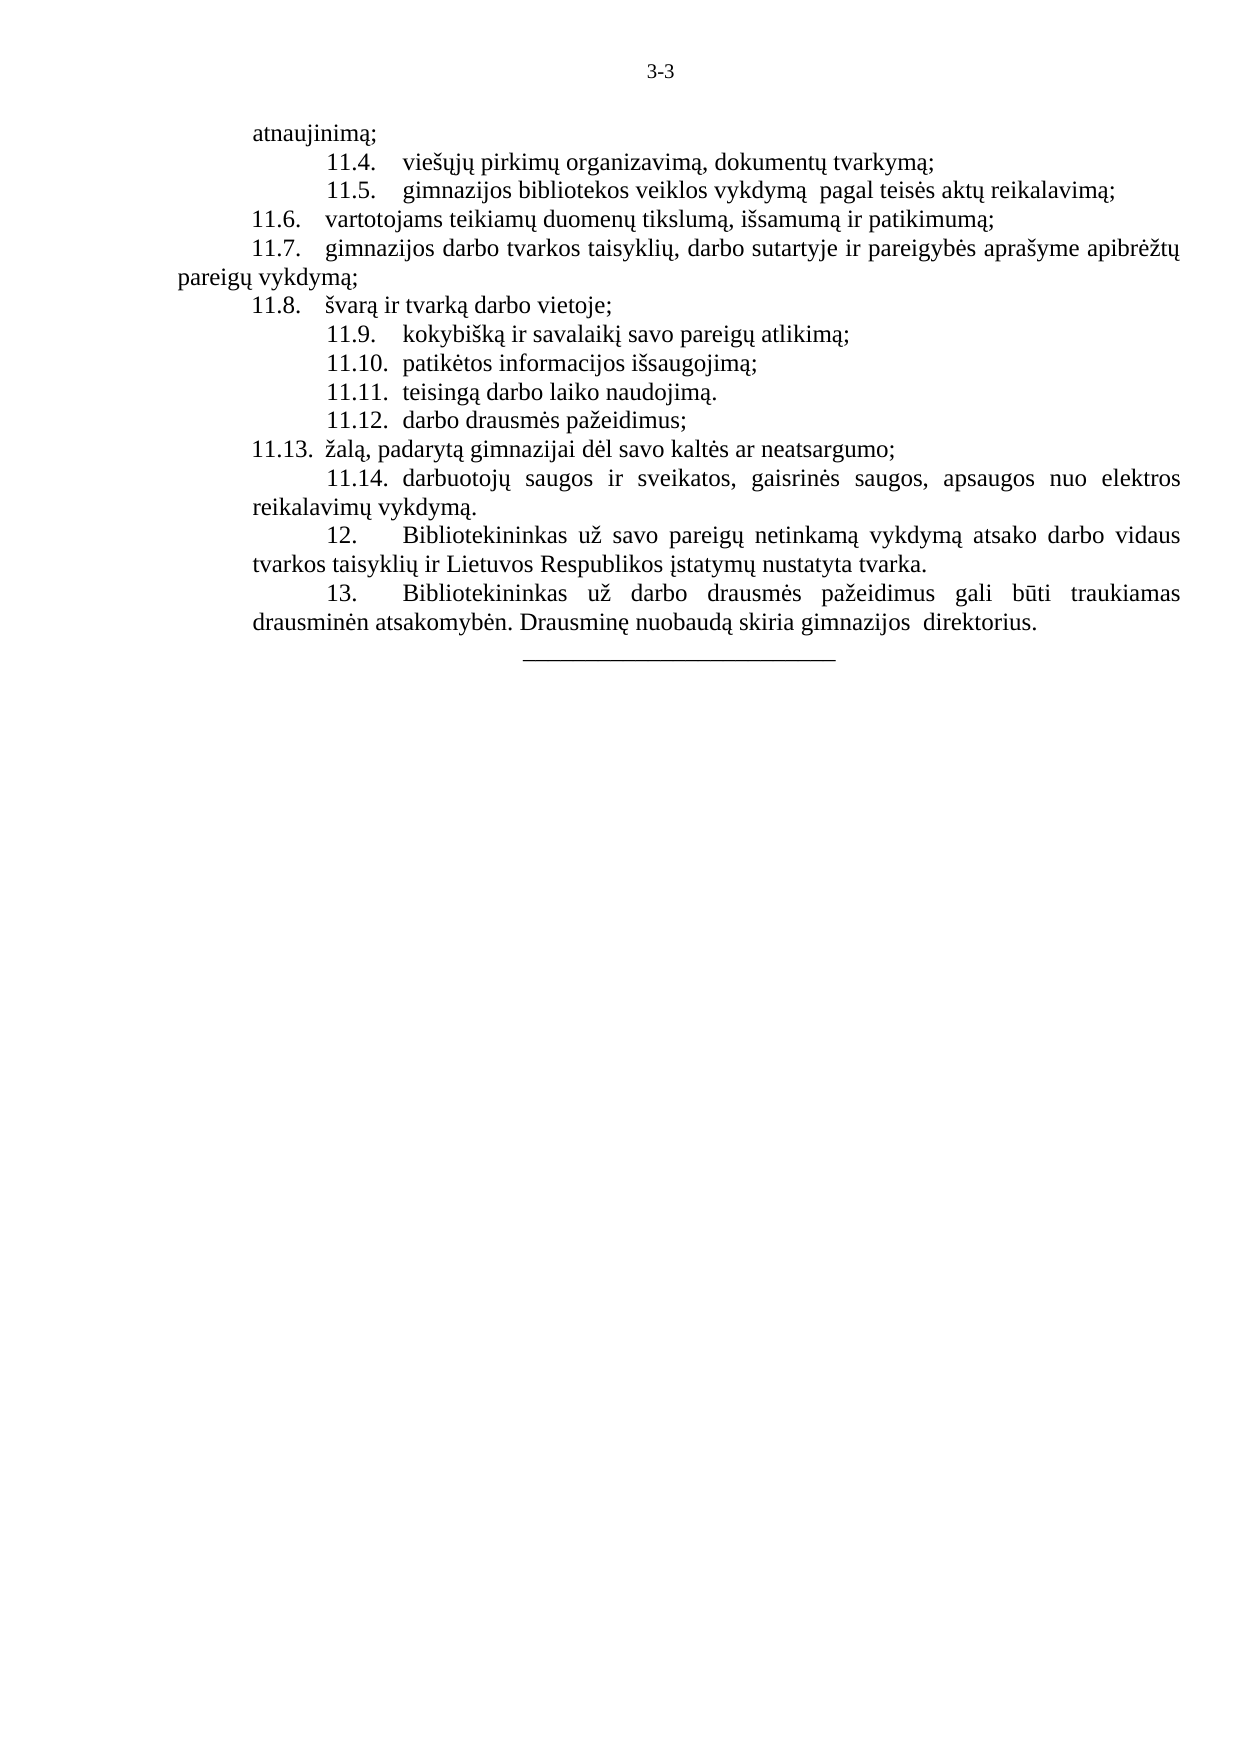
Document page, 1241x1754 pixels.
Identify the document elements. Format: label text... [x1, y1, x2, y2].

list darbuotojų saugos ir sveikatos, gaisrinės saugos, apsaugos nuo elektros reikalavimų vykdymą. [252, 463, 1181, 521]
list gimnazijos darbo tvarkos taisyklių, darbo sutartyje ir pareigybės aprašyme apibrėžtų pareigų vykdymą; [177, 233, 1181, 291]
list Bibliotekininkas už savo pareigų netinkamą vykdymą atsako darbo vidaus tvarkos taisyklių ir Lietuvos Respublikos įstatymų nustatyta tvarka. [252, 521, 1181, 578]
list Bibliotekininkas už darbo drausmės pažeidimus gali būti traukiamas drausminėn atsakomybėn. Drausminę nuobaudą skiria gimnazijos direktorius. [252, 578, 1181, 636]
list gimnazijos bibliotekos veiklos vykdymą pagal teisės aktų reikalavimą; [252, 176, 1181, 204]
list švarą ir tvarką darbo vietoje; [177, 291, 1181, 319]
list _________________________ [177, 636, 1181, 664]
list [252, 118, 1181, 147]
list teisingą darbo laiko naudojimą. [252, 377, 1181, 406]
list vartotojams teikiamų duomenų tikslumą, išsamumą ir patikimumą; [177, 204, 1181, 233]
list kokybišką ir savalaikį savo pareigų atlikimą; [252, 319, 1181, 348]
list patikėtos informacijos išsaugojimą; [252, 348, 1181, 377]
list viešųjų pirkimų organizavimą, dokumentų tvarkymą; [252, 147, 1181, 176]
list žalą, padarytą gimnazijai dėl savo kaltės ar neatsargumo; [177, 434, 1181, 463]
list darbo drausmės pažeidimus; [252, 406, 1181, 434]
